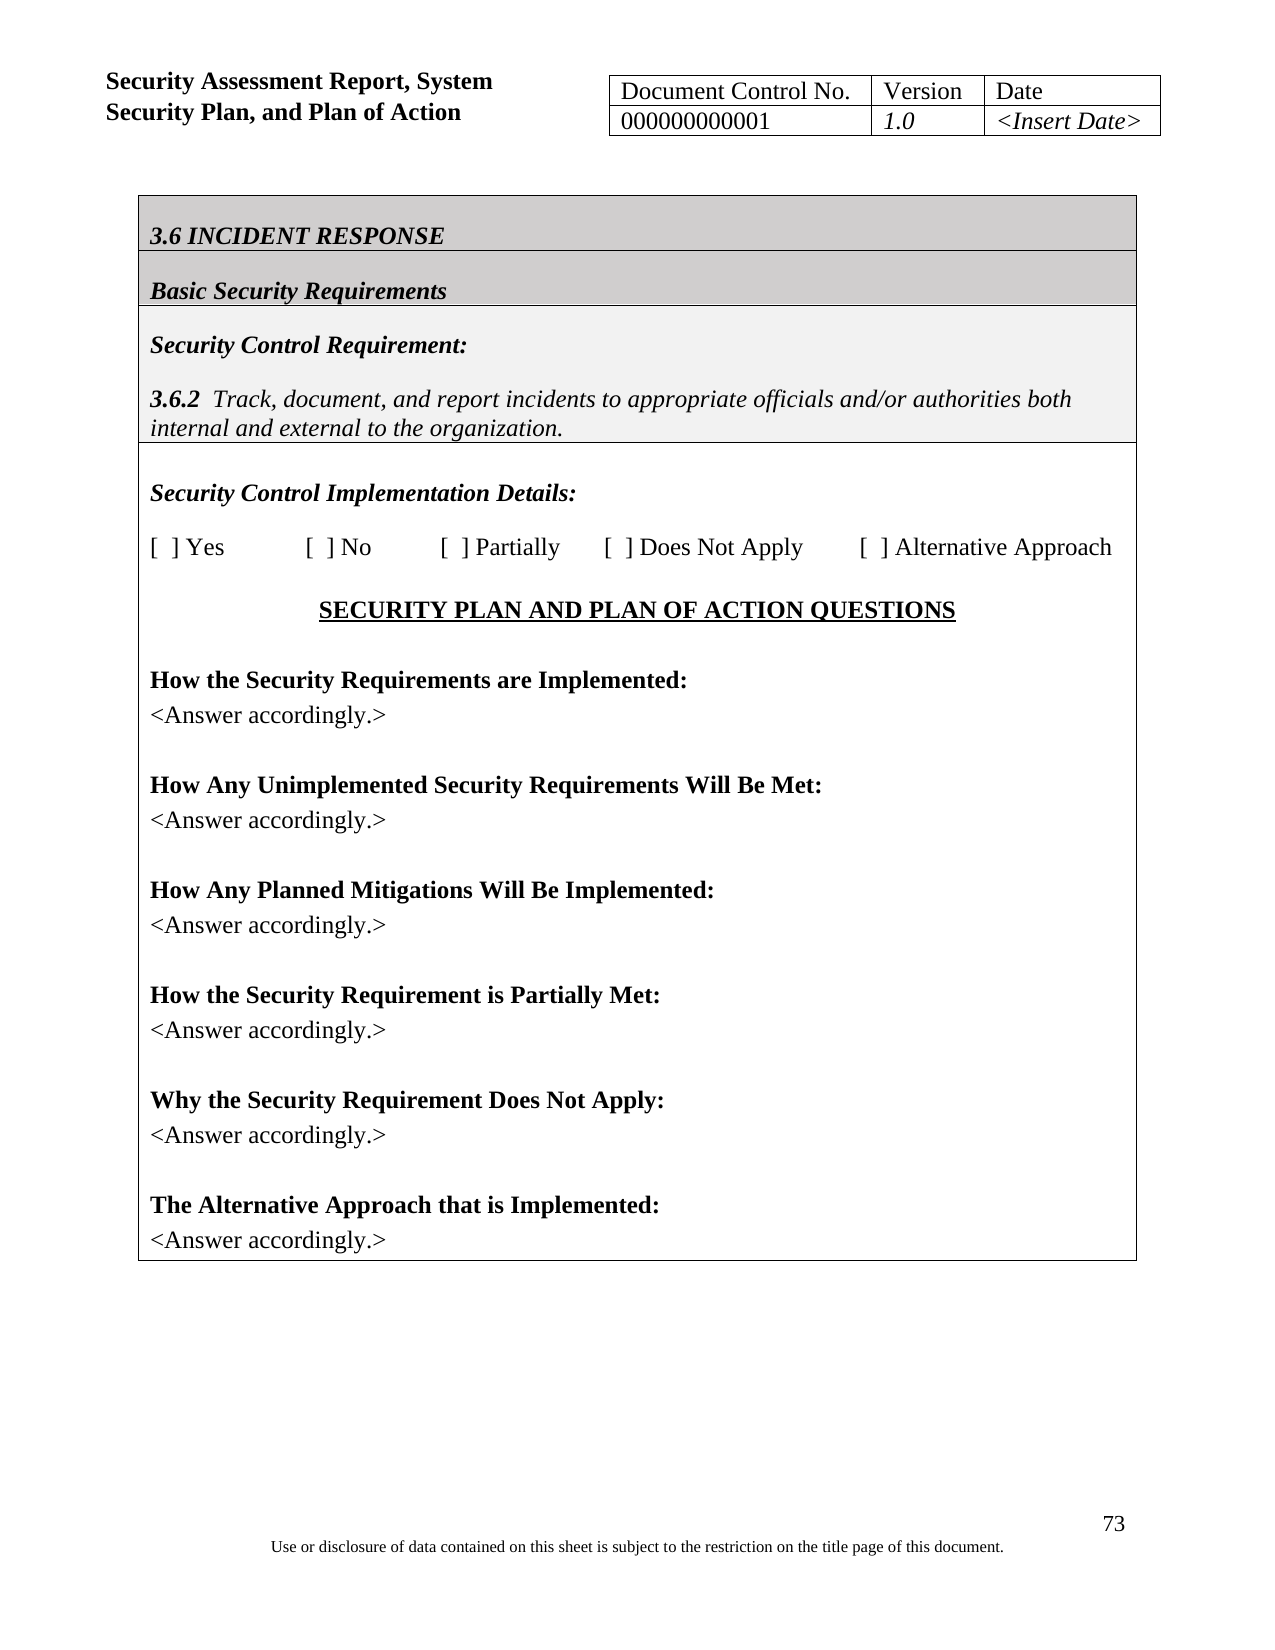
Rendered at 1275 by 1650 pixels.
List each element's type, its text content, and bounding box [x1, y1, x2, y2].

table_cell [139, 443, 1136, 1260]
table_cell Security Control Requirement: 3.6.2 Track, document, and report incidents to appropriate officials and/or authorities both internal and external to the organization. [139, 306, 1136, 442]
table_header 3.6 INCIDENT RESPONSE [139, 196, 1136, 250]
table_cell Basic Security Requirements [139, 251, 1136, 304]
